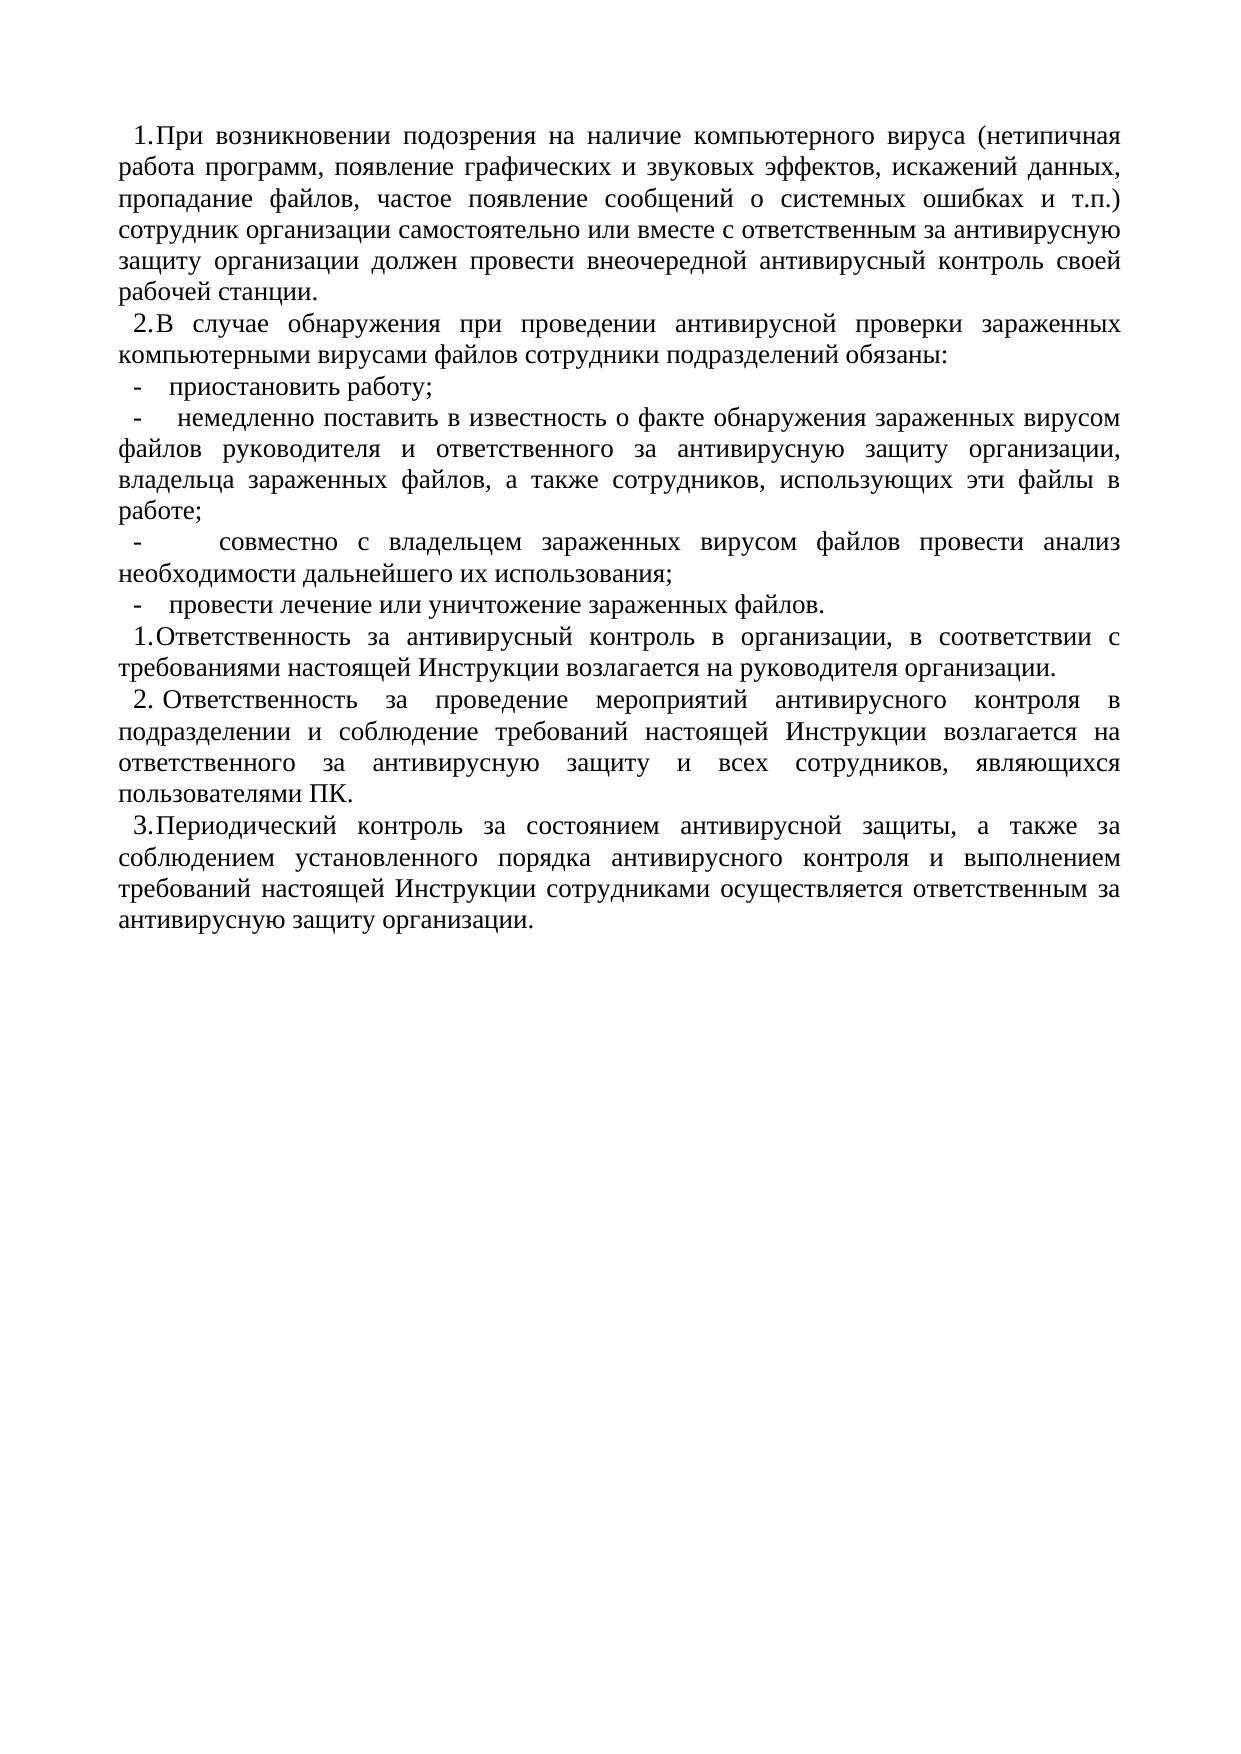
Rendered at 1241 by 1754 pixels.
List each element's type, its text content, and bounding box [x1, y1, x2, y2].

text - провести лечение или уничтожение зараженных файлов. [118, 588, 1122, 619]
list В случае обнаружения при проведении антивирусной проверки зараженных компьютерными вирусами файлов сотрудники подразделений обязаны: [118, 306, 1122, 370]
list При возникновении подозрения на наличие компьютерного вируса (нетипичная работа программ, появление графических и звуковых эффектов, искажений данных, пропадание файлов, частое появление сообщений о системных ошибках и т.п.) сотрудник организации самостоятельно или вместе с ответственным за антивирусную защиту организации должен провести внеочередной антивирусный контроль своей рабочей станции. [118, 118, 1122, 306]
text - совместно с владельцем зараженных вирусом файлов провести анализ необходимости дальнейшего их использования; [118, 526, 1122, 588]
list Ответственность за проведение мероприятий антивирусного контроля в подразделении и соблюдение требований настоящей Инструкции возлагается на ответственного за антивирусную защиту и всех сотрудников, являющихся пользователями ПК. [118, 682, 1122, 808]
text - немедленно поставить в известность о факте обнаружения зараженных вирусом файлов руководителя и ответственного за антивирусную защиту организации, владельца зараженных файлов, а также сотрудников, использующих эти файлы в работе; [118, 401, 1122, 526]
list Ответственность за антивирусный контроль в организации, в соответствии с требованиями настоящей Инструкции возлагается на руководителя организации. [118, 619, 1122, 682]
list Периодический контроль за состоянием антивирусной защиты, а также за соблюдением установленного порядка антивирусного контроля и выполнением требований настоящей Инструкции сотрудниками осуществляется ответственным за антивирусную защиту организации. [118, 808, 1122, 934]
text - приостановить работу; [118, 370, 1122, 401]
